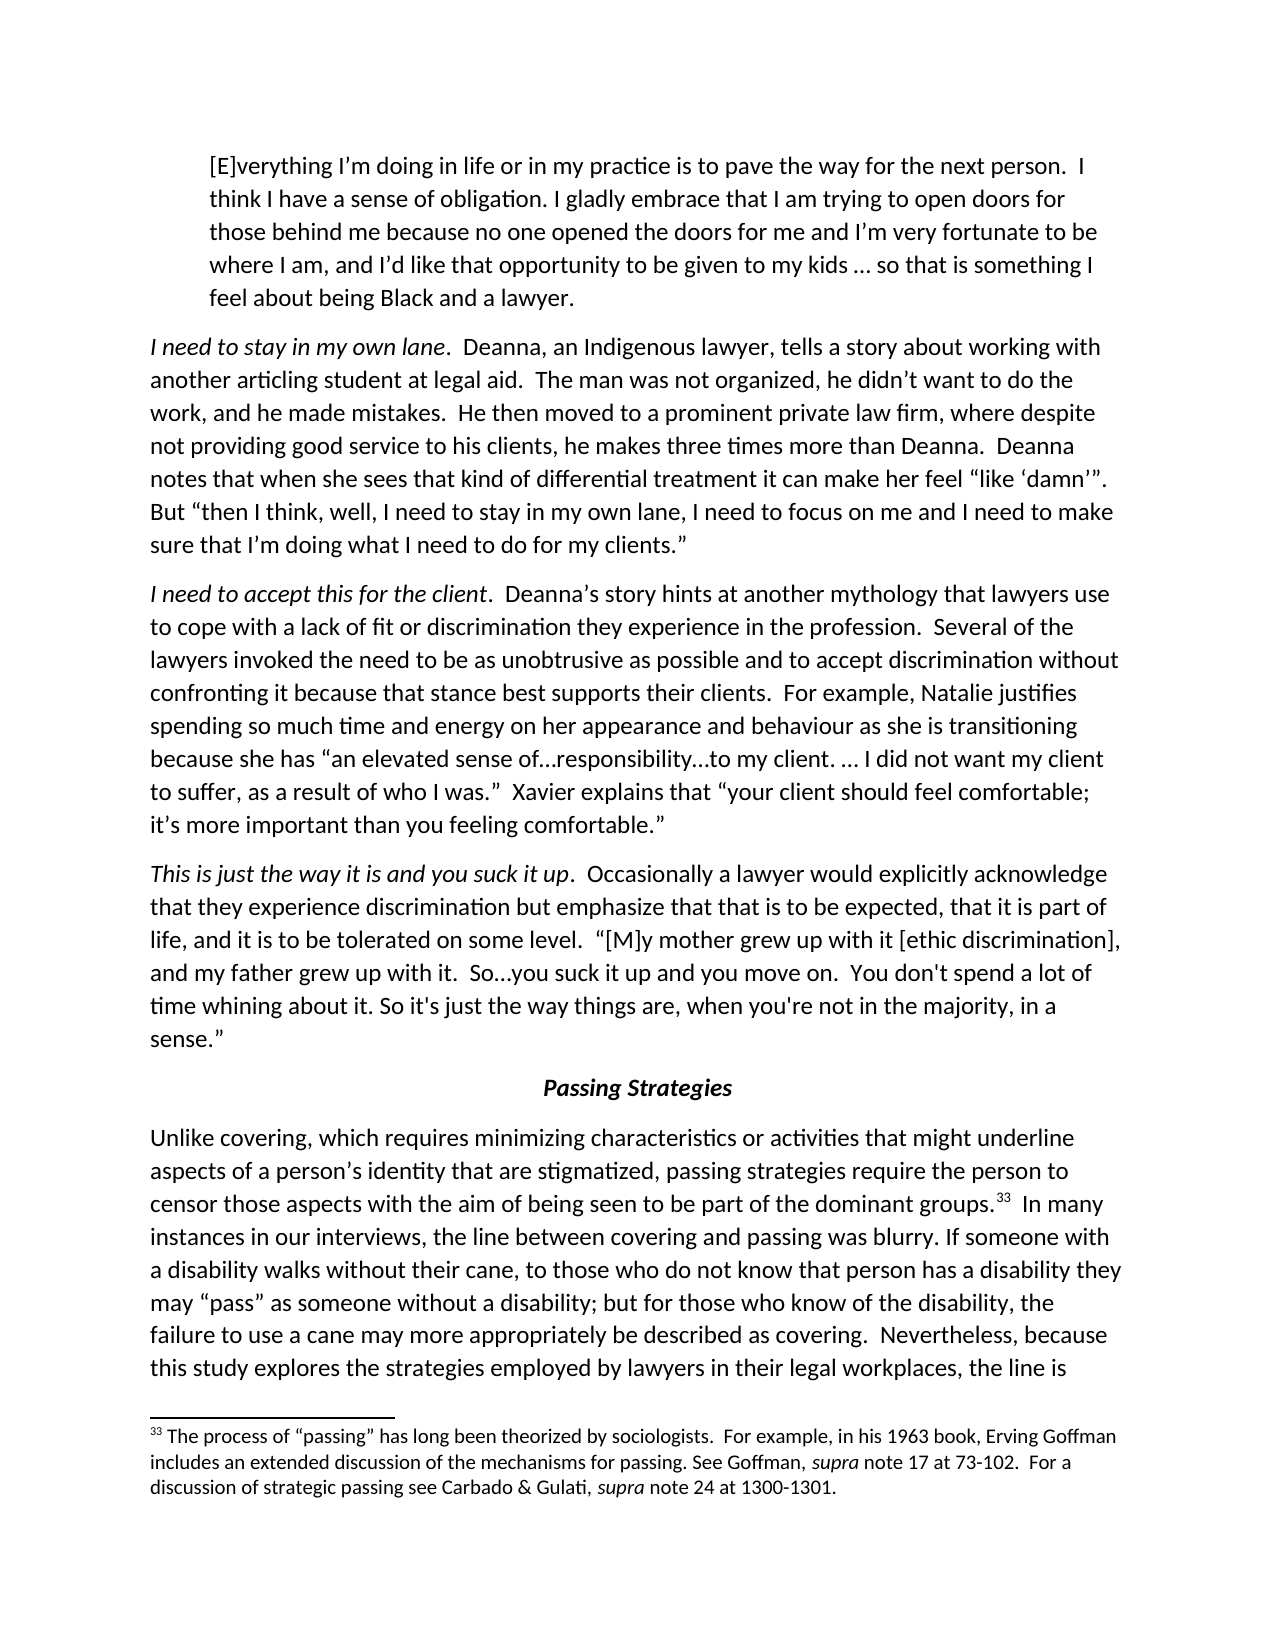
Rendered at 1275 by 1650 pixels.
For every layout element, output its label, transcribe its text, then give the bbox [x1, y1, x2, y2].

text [150, 1122, 1125, 1383]
text I need to stay in my own lane. Deanna, an Indigenous lawyer, tells a story about working with another articling student at legal aid. The man was not organized, he didn’t want to do the work, and he made mistakes. He then moved to a prominent private law firm, where despite not providing good service to his clients, he makes three times more than Deanna. Deanna notes that when she sees that kind of differential treatment it can make her feel “like ‘damn’”. But “then I think, well, I need to stay in my own lane, I need to focus on me and I need to make sure that I’m doing what I need to do for my clients.” [150, 331, 1125, 559]
text Passing Strategies [150, 1072, 1125, 1103]
text I need to accept this for the client. Deanna’s story hints at another mythology that lawyers use to cope with a lack of fit or discrimination they experience in the profession. Several of the lawyers invoked the need to be as unobtrusive as possible and to accept discrimination without confronting it because that stance best supports their clients. For example, Natalie justifies spending so much time and energy on her appearance and behaviour as she is transitioning because she has “an elevated sense of…responsibility…to my client. … I did not want my client to suffer, as a result of who I was.” Xavier explains that “your client should feel comfortable; it’s more important than you feeling comfortable.” [150, 578, 1125, 839]
text [E]verything I’m doing in life or in my practice is to pave the way for the next person. I think I have a sense of obligation. I gladly embrace that I am trying to open doors for those behind me because no one opened the doors for me and I’m very fortunate to be where I am, and I’d like that opportunity to be given to my kids … so that is something I feel about being Black and a lawyer. [209, 150, 1125, 312]
text This is just the way it is and you suck it up. Occasionally a lawyer would explicitly acknowledge that they experience discrimination but emphasize that that is to be expected, that it is part of life, and it is to be tolerated on some level. “[M]y mother grew up with it [ethic discrimination], and my father grew up with it. So…you suck it up and you move on. You don't spend a lot of time whining about it. So it's just the way things are, when you're not in the majority, in a sense.” [150, 858, 1125, 1053]
